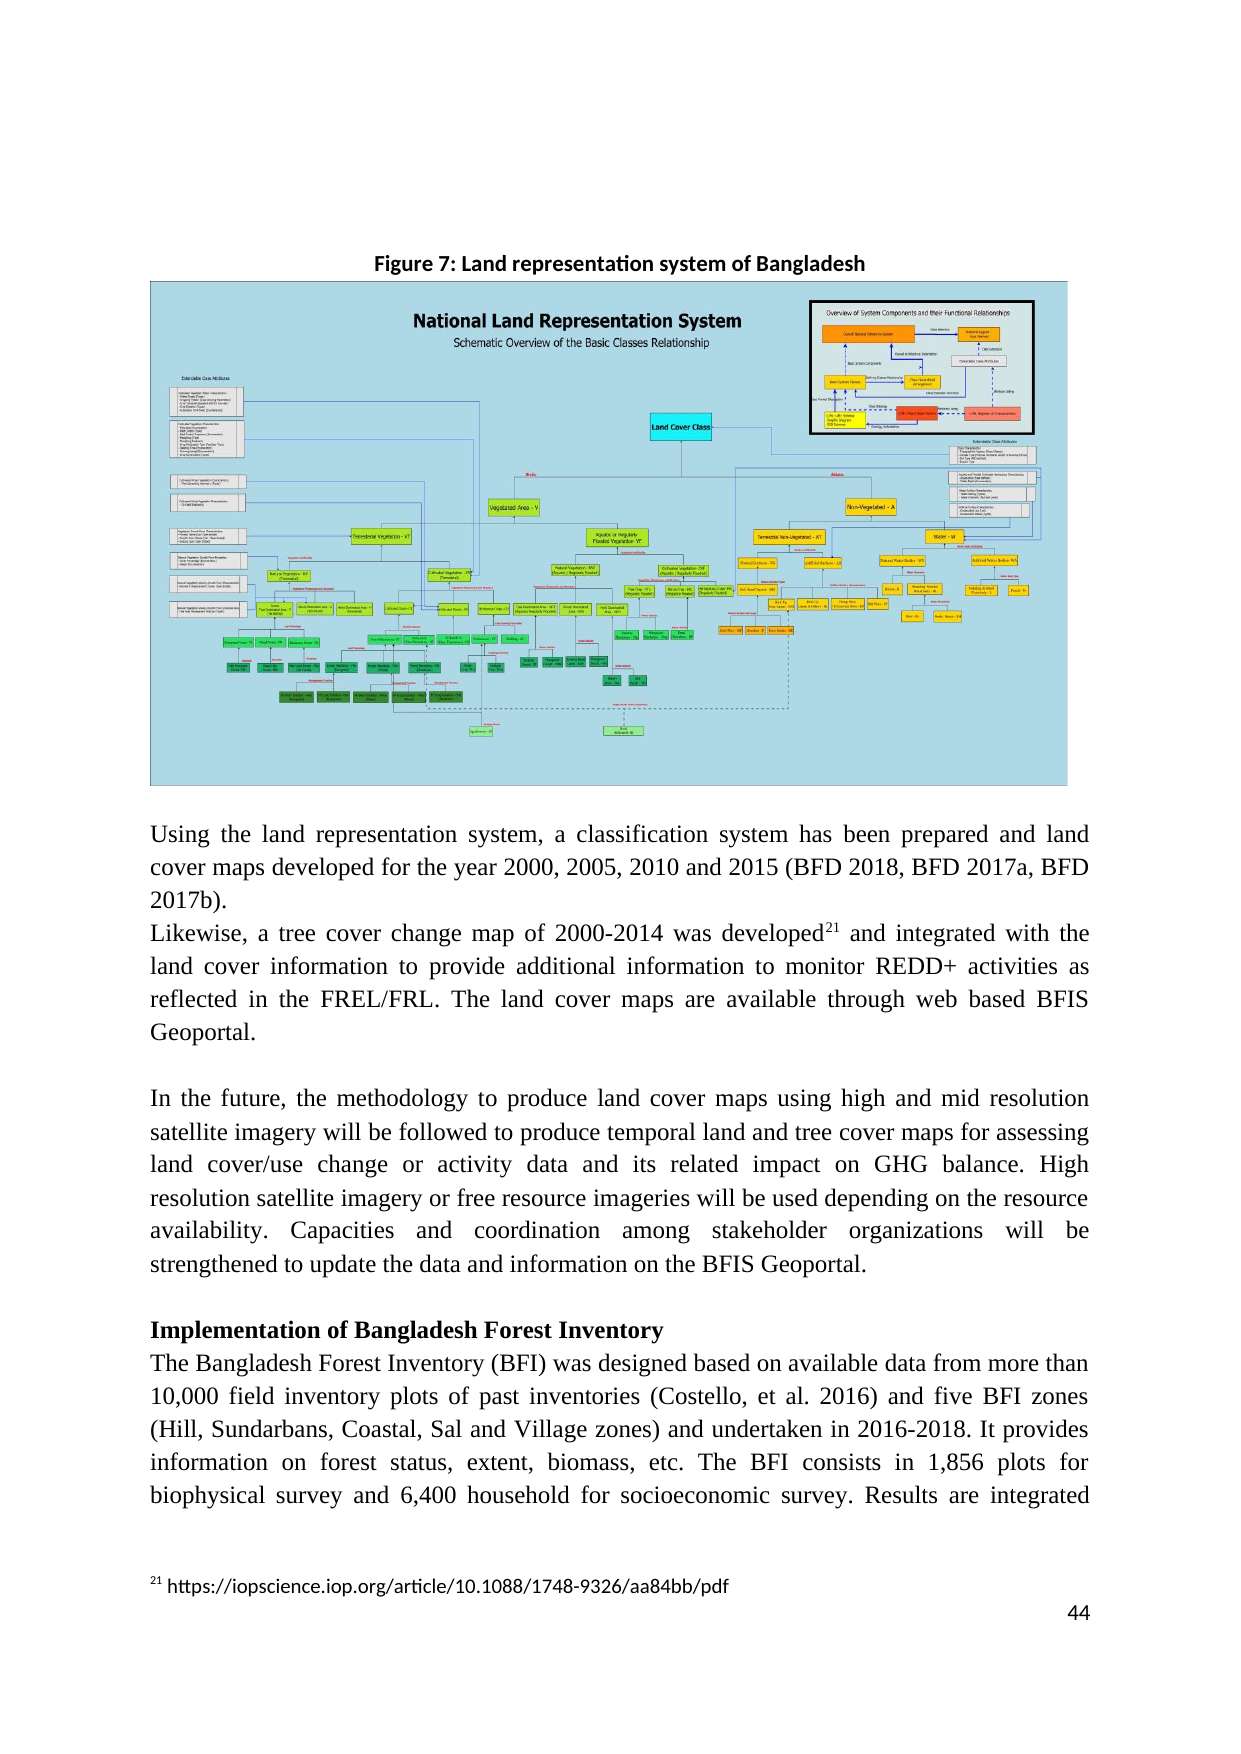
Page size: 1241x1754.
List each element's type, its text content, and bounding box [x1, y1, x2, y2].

text Likewise, a tree cover change map of 2000-2014 was developed and integrated with the land cover information to provide additional information to monitor REDD+ activities as reflected in the FREL/FRL. The land cover maps are available through web based BFIS Geoportal. [150, 918, 1090, 1046]
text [150, 1348, 1090, 1508]
text Implementation of Bangladesh Forest Inventory [150, 1315, 1090, 1343]
text In the future, the methodology to produce land cover maps using high and mid resolution satellite imagery will be followed to produce temporal land and tree cover maps for assessing land cover/use change or activity data and its related impact on GHG balance. High resolution satellite imagery or free resource imageries will be used depending on the resource availability. Capacities and coordination among stakeholder organizations will be strengthened to update the data and information on the BFIS Geoportal. [150, 1083, 1090, 1277]
text Figure 7: Land representation system of Bangladesh [150, 249, 1090, 277]
text Using the land representation system, a classification system has been prepared and land cover maps developed for the year 2000, 2005, 2010 and 2015 (BFD 2018, BFD 2017a, BFD 2017b). [150, 819, 1090, 914]
